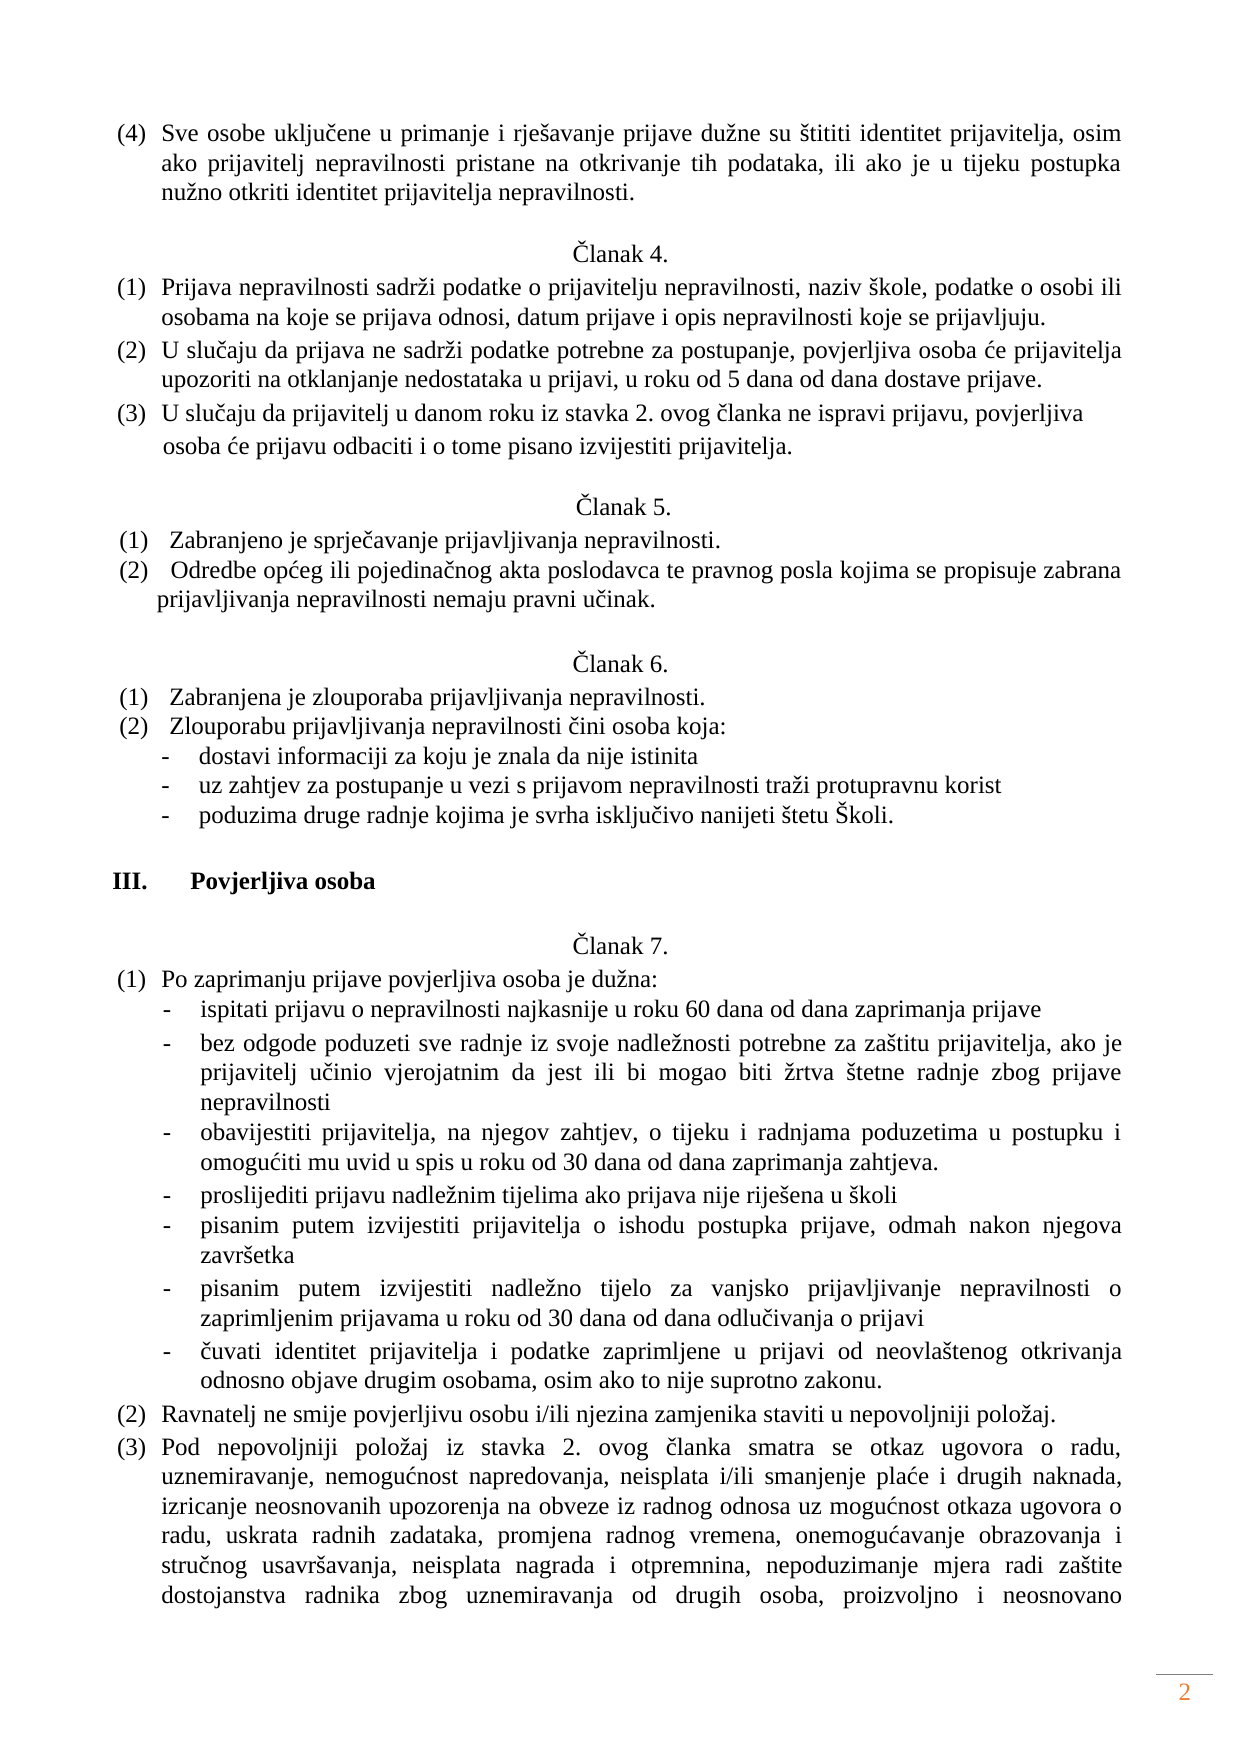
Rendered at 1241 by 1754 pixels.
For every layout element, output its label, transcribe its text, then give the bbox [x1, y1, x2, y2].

text Članak 5. [118, 492, 1123, 521]
list Odredbe općeg ili pojedinačnog akta poslodavca te pravnog posla kojima se propisuje zabrana prijavljivanja nepravilnosti nemaju pravni učinak. [119, 555, 1123, 613]
list Zlouporabu prijavljivanja nepravilnosti čini osoba koja: [119, 711, 1123, 740]
list U slučaju da prijava ne sadrži podatke potrebne za postupanje, povjerljiva osoba će prijavitelja upozoriti na otklanjanje nedostataka u prijavi, u roku od 5 dana od dana dostave prijave. [117, 335, 1123, 393]
text Članak 4. [118, 239, 1123, 268]
list Zabranjena je zlouporaba prijavljivanja nepravilnosti. [119, 682, 1123, 711]
list dostavi informaciji za koju je znala da nije istinita [161, 741, 1123, 770]
list proslijediti prijavu nadležnim tijelima ako prijava nije riješena u školi [163, 1180, 1123, 1209]
text osoba će prijavu odbaciti i o tome pisano izvijestiti prijavitelja. [163, 431, 1123, 459]
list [117, 1432, 1123, 1608]
list čuvati identitet prijavitelja i podatke zaprimljene u prijavi od neovlaštenog otkrivanja odnosno objave drugim osobama, osim ako to nije suprotno zakonu. [163, 1336, 1123, 1394]
list obavijestiti prijavitelja, na njegov zahtjev, o tijeku i radnjama poduzetima u postupku i omogućiti mu uvid u spis u roku od 30 dana od dana zaprimanja zahtjeva. [163, 1117, 1123, 1176]
list pisanim putem izvijestiti nadležno tijelo za vanjsko prijavljivanje nepravilnosti o zaprimljenim prijavama u roku od 30 dana od dana odlučivanja o prijavi [163, 1273, 1123, 1332]
list Po zaprimanju prijave povjerljiva osoba je dužna: [117, 964, 1123, 993]
list bez odgode poduzeti sve radnje iz svoje nadležnosti potrebne za zaštitu prijavitelja, ako je prijavitelj učinio vjerojatnim da jest ili bi mogao biti žrtva štetne radnje zbog prijave nepravilnosti [163, 1028, 1123, 1116]
text Članak 7. [118, 931, 1123, 959]
text Članak 6. [118, 649, 1123, 678]
subtitle III. Povjerljiva osoba [112, 866, 1123, 895]
list U slučaju da prijavitelj u danom roku iz stavka 2. ovog članka ne ispravi prijavu, povjerljiva [117, 398, 1123, 426]
list Sve osobe uključene u primanje i rješavanje prijave dužne su štititi identitet prijavitelja, osim ako prijavitelj nepravilnosti pristane na otkrivanje tih podataka, ili ako je u tijeku postupka nužno otkriti identitet prijavitelja nepravilnosti. [117, 118, 1123, 206]
list pisanim putem izvijestiti prijavitelja o ishodu postupka prijave, odmah nakon njegova završetka [163, 1211, 1123, 1269]
list ispitati prijavu o nepravilnosti najkasnije u roku 60 dana od dana zaprimanja prijave [163, 994, 1123, 1023]
list poduzima druge radnje kojima je svrha isključivo nanijeti štetu Školi. [161, 800, 1123, 829]
list uz zahtjev za postupanje u vezi s prijavom nepravilnosti traži protupravnu korist [161, 771, 1123, 799]
list Prijava nepravilnosti sadrži podatke o prijavitelju nepravilnosti, naziv škole, podatke o osobi ili osobama na koje se prijava odnosi, datum prijave i opis nepravilnosti koje se prijavljuju. [117, 272, 1123, 331]
list Zabranjeno je sprječavanje prijavljivanja nepravilnosti. [119, 525, 1123, 554]
list Ravnatelj ne smije povjerljivu osobu i/ili njezina zamjenika staviti u nepovoljniji položaj. [117, 1399, 1123, 1427]
